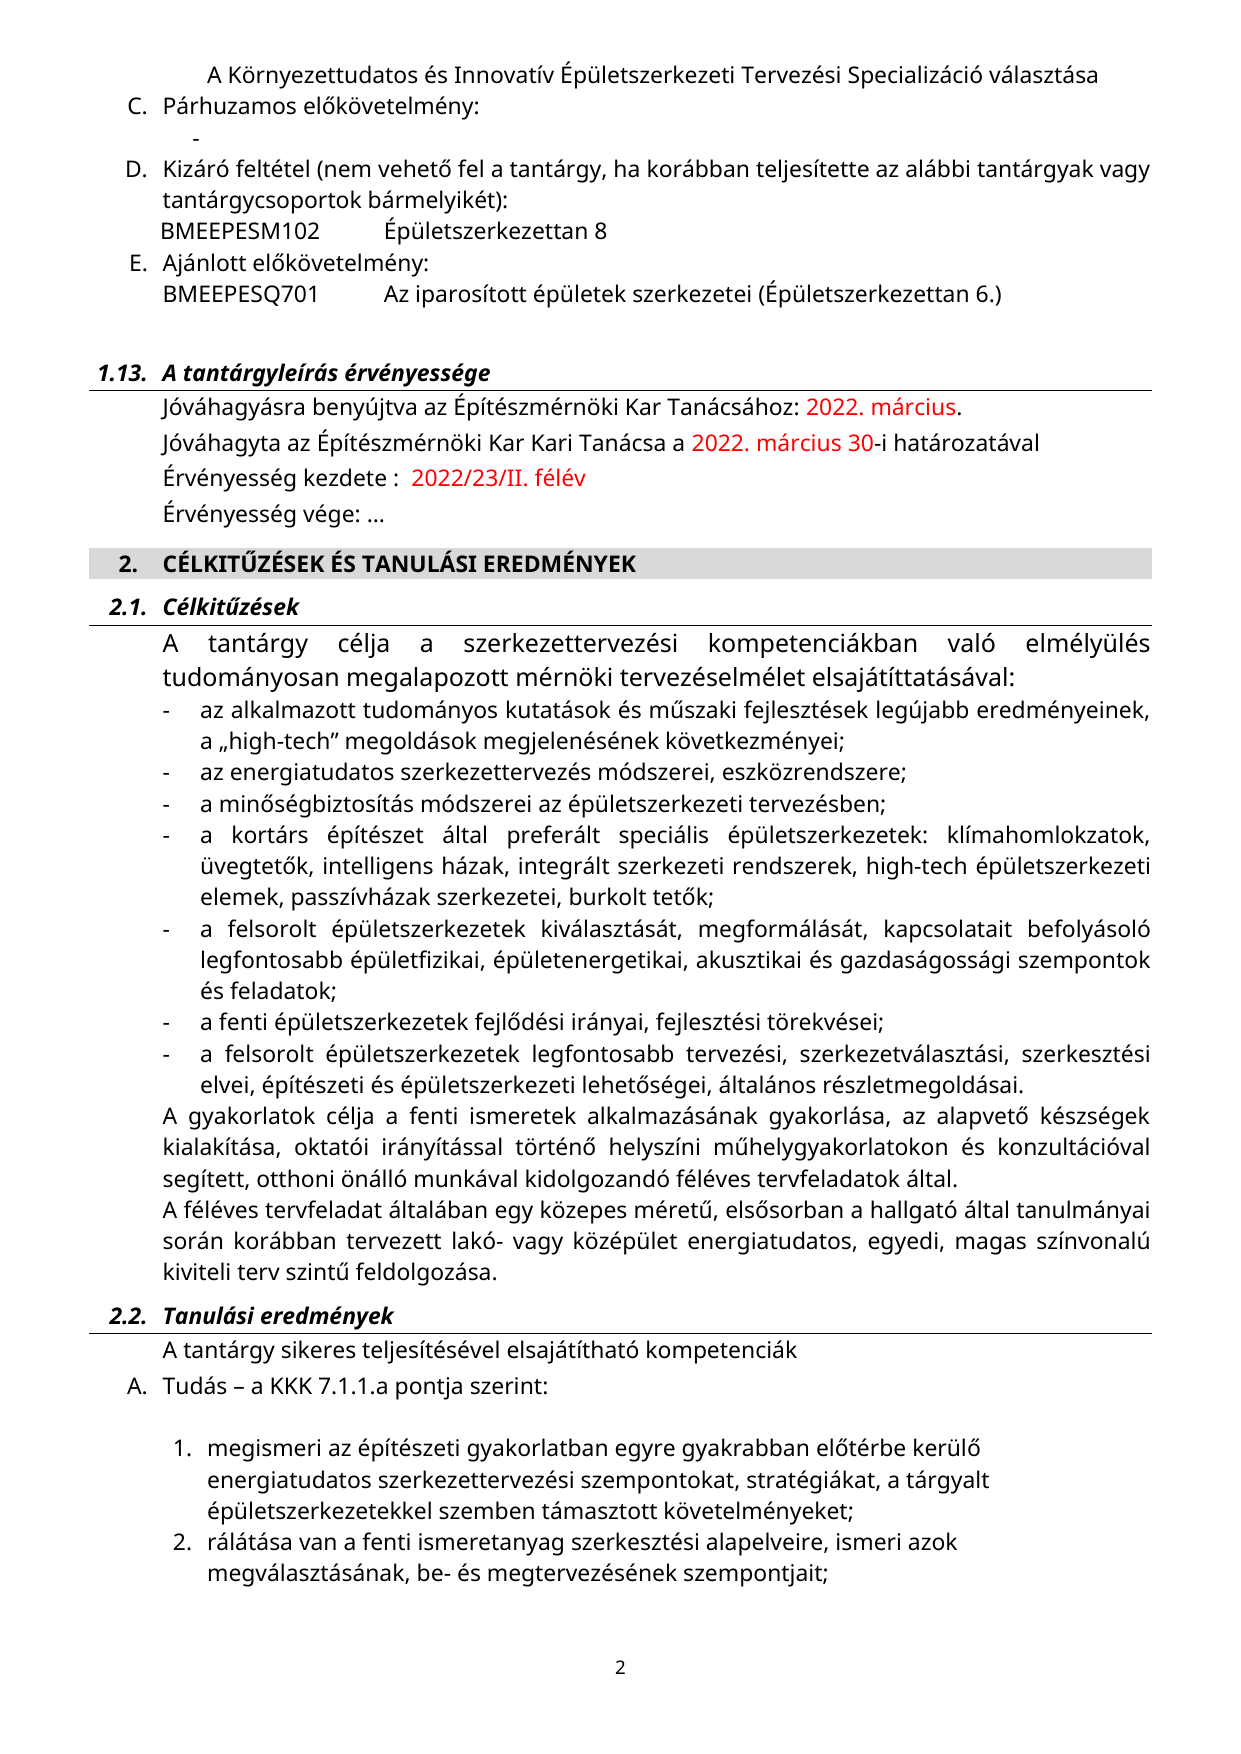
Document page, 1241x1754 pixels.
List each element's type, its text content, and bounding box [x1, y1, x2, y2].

subtitle Tanulási eredmények [89, 1300, 1152, 1333]
text Jóváhagyta az Építészmérnöki Kar Kari Tanácsa a 2022. március 30-i határozatával [162, 427, 1137, 458]
subtitle A tantárgyleírás érvényessége [89, 357, 1152, 390]
text Érvényesség vége: [162, 498, 1137, 529]
subtitle Célkitűzések [89, 591, 1152, 625]
subtitle Párhuzamos előkövetelmény: [148, 90, 1152, 122]
text Jóváhagyásra benyújtva az Építészmérnöki Kar Tanácsához: 2022. március. [162, 391, 1137, 423]
text Érvényesség kezdete : [162, 462, 1137, 493]
text A tantárgy sikeres teljesítésével elsajátítható kompetenciák [162, 1334, 1137, 1366]
subtitle Kizáró feltétel (nem vehető fel a tantárgy, ha korábban teljesítette az alábbi tantárgyak vagy tantárgycsoportok bármelyikét): [148, 153, 1152, 215]
subtitle Célkitűzések és tanulási eredmények [89, 548, 1152, 579]
subtitle Tudás – a KKK 7.1.1.a pontja szerint: [148, 1370, 1152, 1401]
